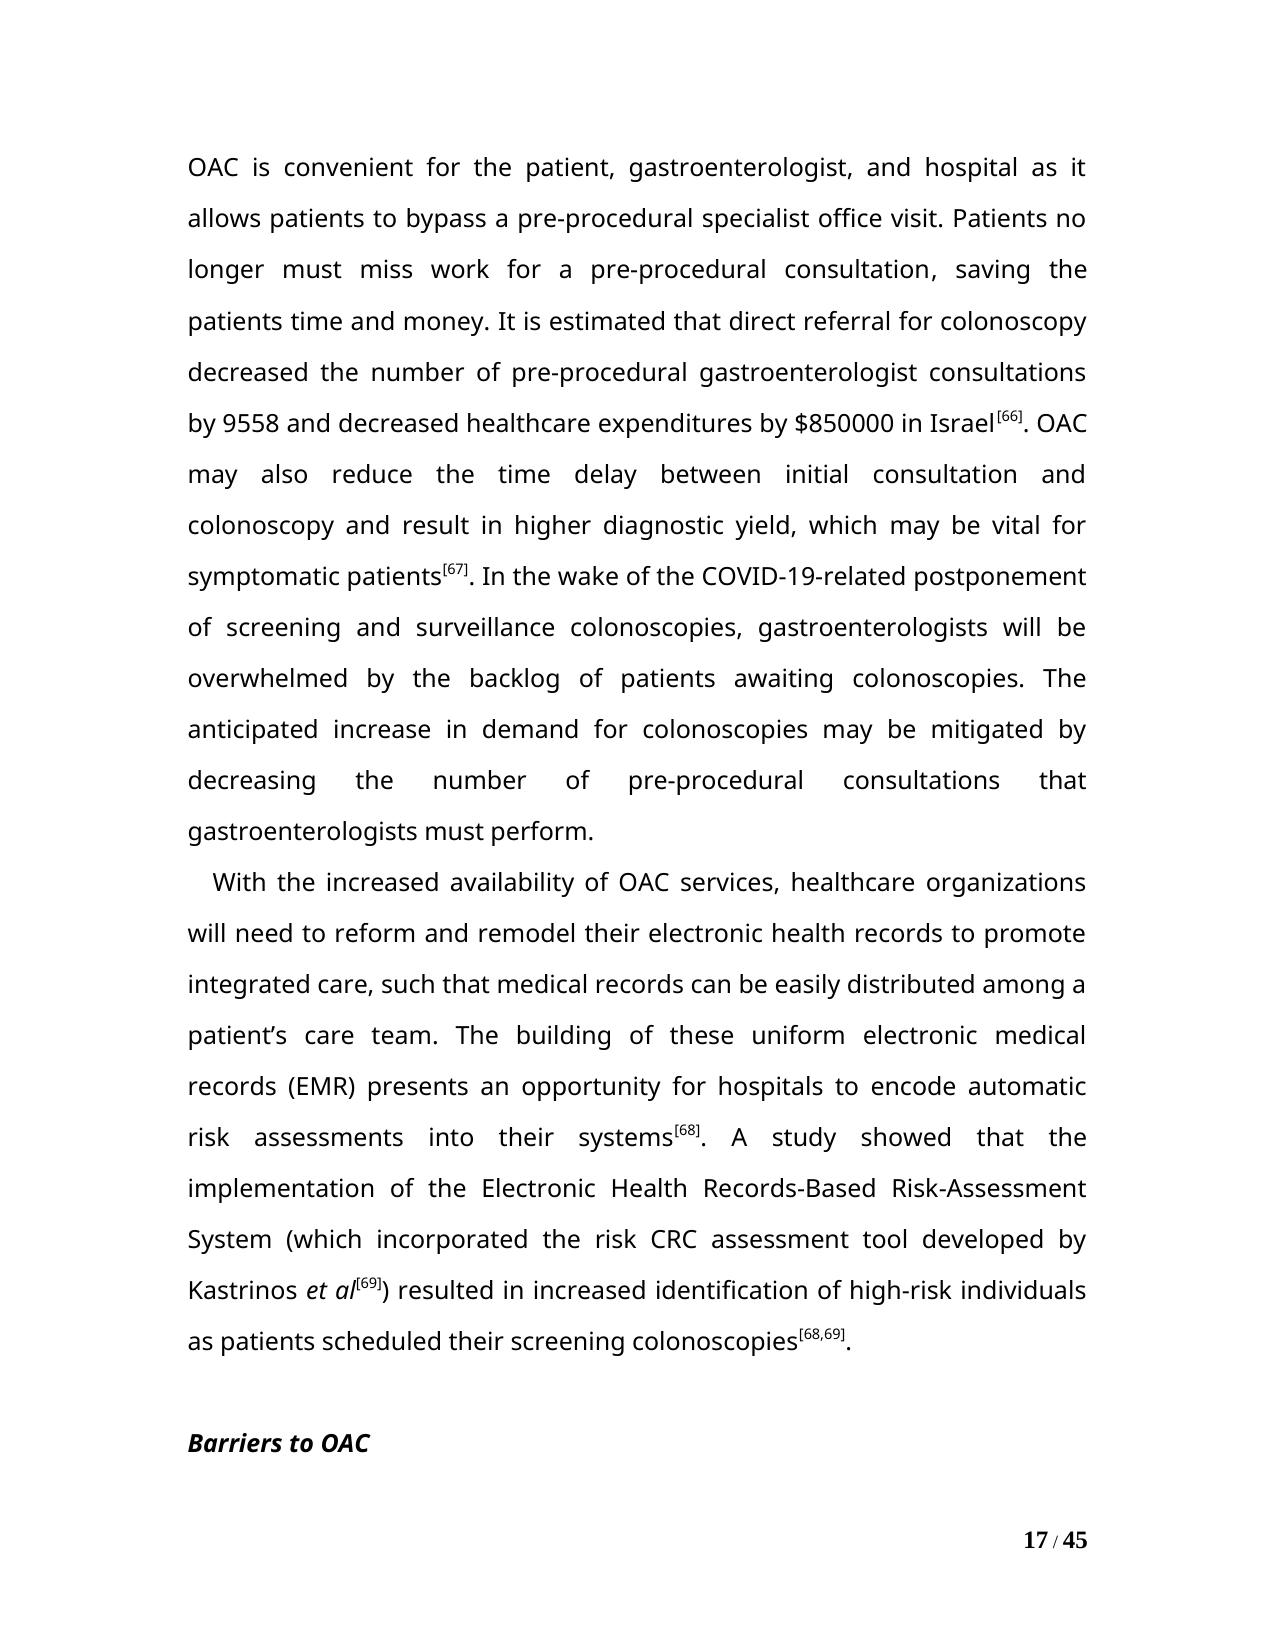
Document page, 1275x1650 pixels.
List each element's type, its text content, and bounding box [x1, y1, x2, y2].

text OAC is convenient for the patient, gastroenterologist, and hospital as it allows patients to bypass a pre-procedural specialist office visit. Patients no longer must miss work for a pre-procedural consultation, saving the patients time and money. It is estimated that direct referral for colonoscopy decreased the number of pre-procedural gastroenterologist consultations by 9558 and decreased healthcare expenditures by $850000 in Israel[66]. OAC may also reduce the time delay between initial consultation and colonoscopy and result in higher diagnostic yield, which may be vital for symptomatic patients[67]. In the wake of the COVID-19-related postponement of screening and surveillance colonoscopies, gastroenterologists will be overwhelmed by the backlog of patients awaiting colonoscopies. The anticipated increase in demand for colonoscopies may be mitigated by decreasing the number of pre-procedural consultations that gastroenterologists must perform. [187, 150, 1087, 848]
text Barriers to OAC [187, 1426, 1087, 1460]
text With the increased availability of OAC services, healthcare organizations will need to reform and remodel their electronic health records to promote integrated care, such that medical records can be easily distributed among a patient’s care team. The building of these uniform electronic medical records (EMR) presents an opportunity for hospitals to encode automatic risk assessments into their systems[68]. A study showed that the implementation of the Electronic Health Records-Based Risk-Assessment System (which incorporated the risk CRC assessment tool developed by Kastrinos et al[69]) resulted in increased identification of high-risk individuals as patients scheduled their screening colonoscopies[68,69]. [187, 864, 1087, 1358]
